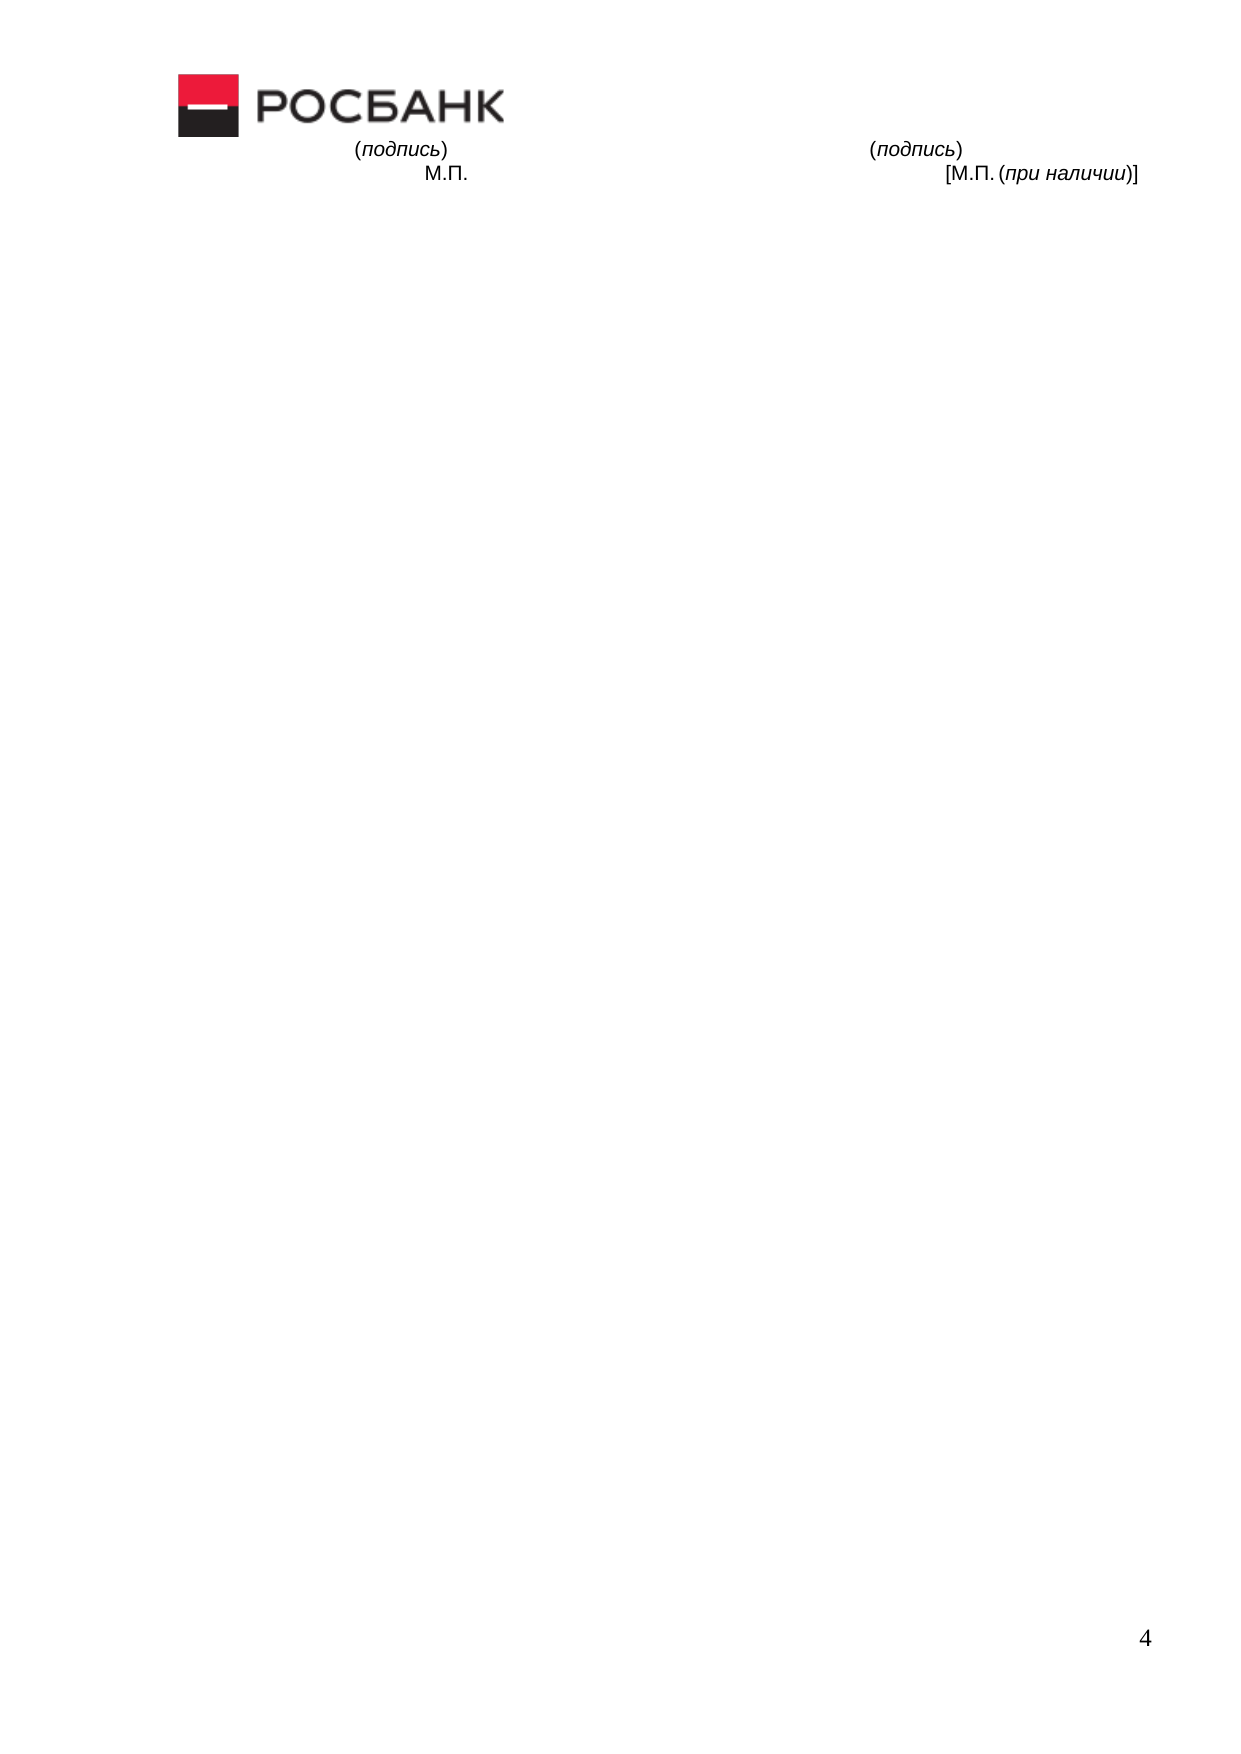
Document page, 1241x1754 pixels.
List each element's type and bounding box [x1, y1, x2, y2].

table_cell [639, 136, 1163, 184]
table_cell [118, 136, 639, 184]
